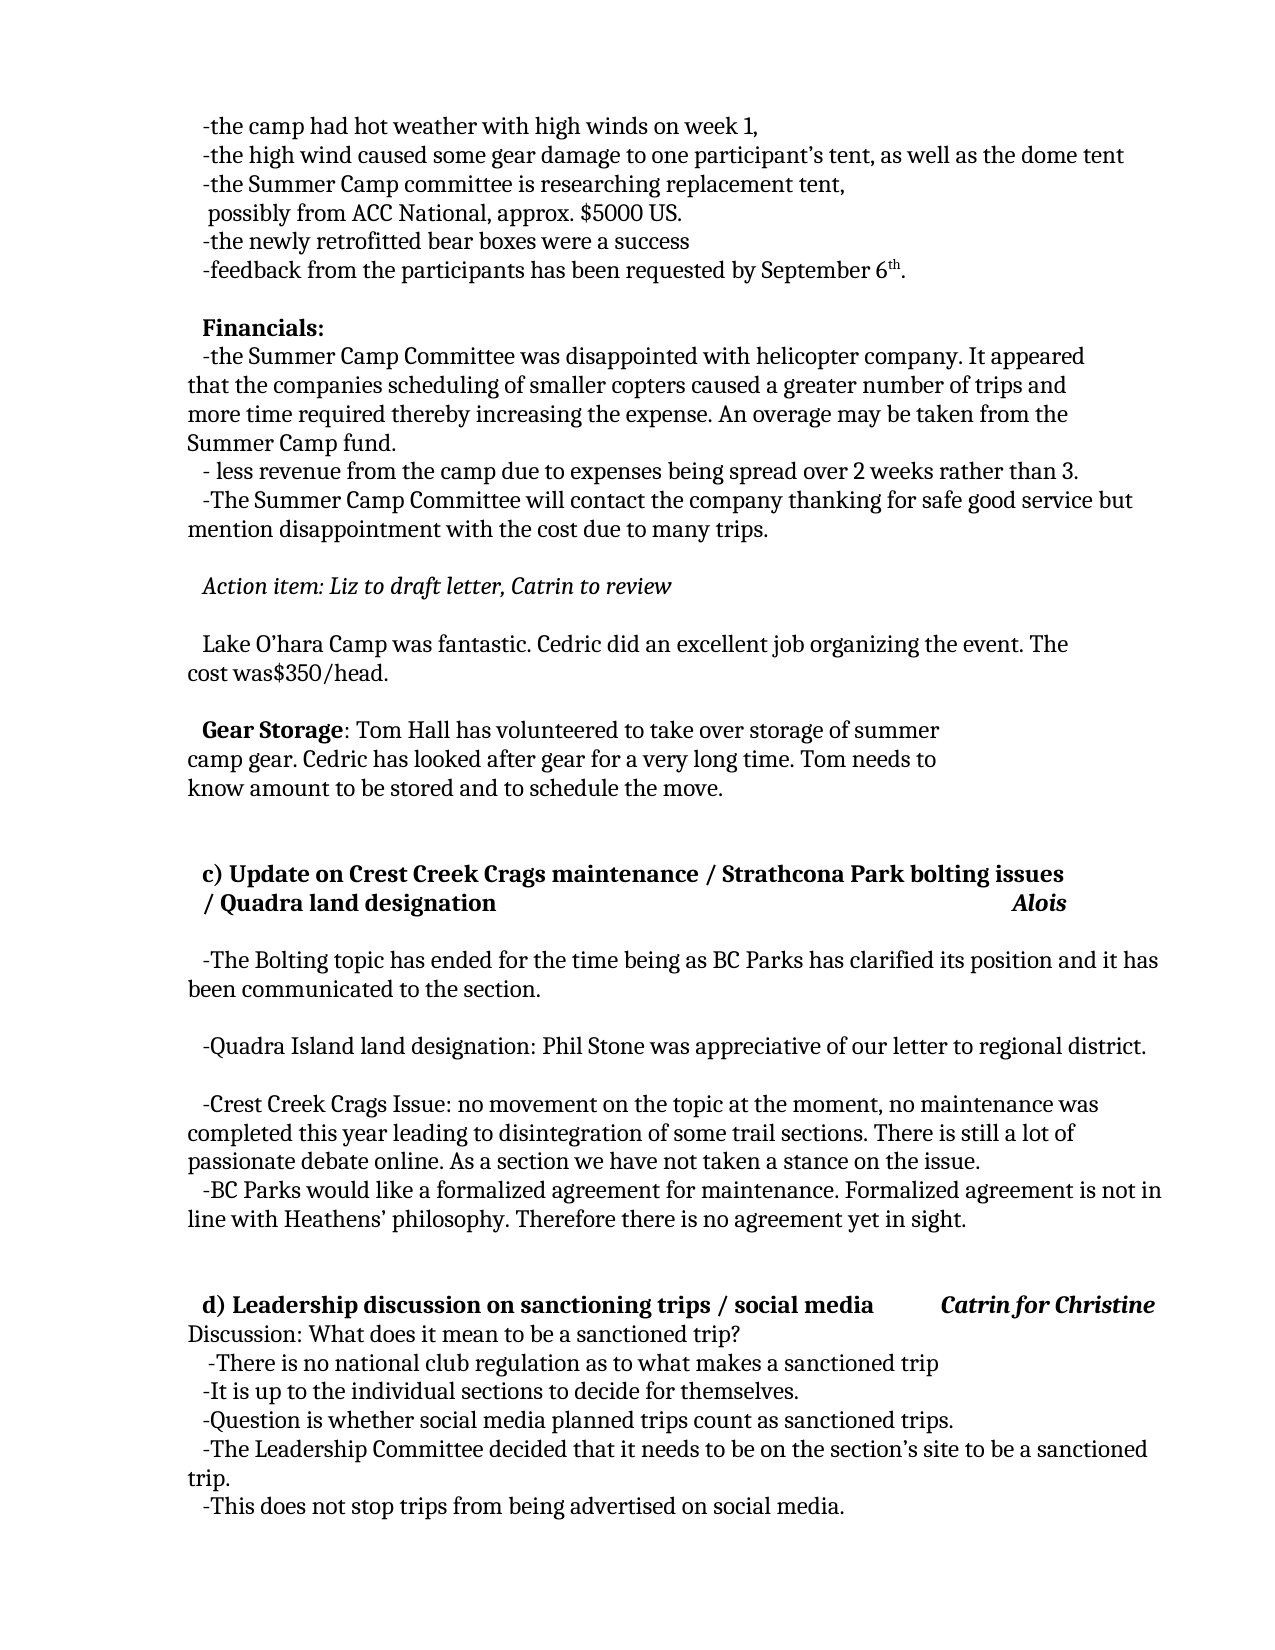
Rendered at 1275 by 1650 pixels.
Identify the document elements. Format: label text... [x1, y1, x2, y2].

text -This does not stop trips from being advertised on social media. [187, 1492, 1177, 1521]
text -The Summer Camp Committee will contact the company thanking for safe good service but mention disappointment with the cost due to many trips. [187, 486, 1147, 543]
text -feedback from the participants has been requested by September 6th. [187, 256, 1088, 285]
text Lake O’hara Camp was fantastic. Cedric did an excellent job organizing the event. The cost was$350/head. [187, 630, 1103, 687]
text -Quadra Island land designation: Phil Stone was appreciative of our letter to regional district. [187, 1032, 1177, 1061]
text -the high wind caused some gear damage to one participant’s tent, as well as the dome tent [187, 141, 1177, 170]
text -There is no national club regulation as to what makes a sanctioned trip [187, 1348, 1177, 1377]
text / Quadra land designation Alois [187, 888, 1177, 917]
text -It is up to the individual sections to decide for themselves. [187, 1377, 1177, 1406]
text -The Bolting topic has ended for the time being as BC Parks has clarified its position and it has been communicated to the section. [187, 946, 1177, 1003]
text -Question is whether social media planned trips count as sanctioned trips. [187, 1406, 1177, 1435]
text - less revenue from the camp due to expenses being spread over 2 weeks rather than 3. [187, 457, 1162, 486]
text -BC Parks would like a formalized agreement for maintenance. Formalized agreement is not in line with Heathens’ philosophy. Therefore there is no agreement yet in sight. [187, 1176, 1177, 1233]
text Gear Storage: Tom Hall has volunteered to take over storage of summer camp gear. Cedric has looked after gear for a very long time. Tom needs to know amount to be stored and to schedule the move. [187, 716, 984, 802]
text -the Summer Camp Committee was disappointed with helicopter company. It appeared that the companies scheduling of smaller copters caused a greater number of trips and more time required thereby increasing the expense. An overage may be taken from the Summer Camp fund. [187, 342, 1117, 457]
text -the camp had hot weather with high winds on week 1, [187, 112, 877, 141]
text -The Leadership Committee decided that it needs to be on the section’s site to be a sanctioned trip. [187, 1435, 1177, 1492]
text Financials: [187, 313, 877, 342]
text possibly from ACC National, approx. $5000 US. [187, 198, 940, 227]
text -the newly retrofitted bear boxes were a success [187, 227, 877, 256]
text Action item: Liz to draft letter, Catrin to review [187, 572, 940, 601]
text -the Summer Camp committee is researching replacement tent, [187, 170, 940, 198]
text d) Leadership discussion on sanctioning trips / social media Catrin for Christine Discussion: What does it mean to be a sanctioned trip? [187, 1291, 1177, 1348]
text c) Update on Crest Creek Crags maintenance / Strathcona Park bolting issues [187, 860, 1177, 888]
text -Crest Creek Crags Issue: no movement on the topic at the moment, no maintenance was completed this year leading to disintegration of some trail sections. There is still a lot of passionate debate online. As a section we have not taken a stance on the issue. [187, 1090, 1177, 1176]
